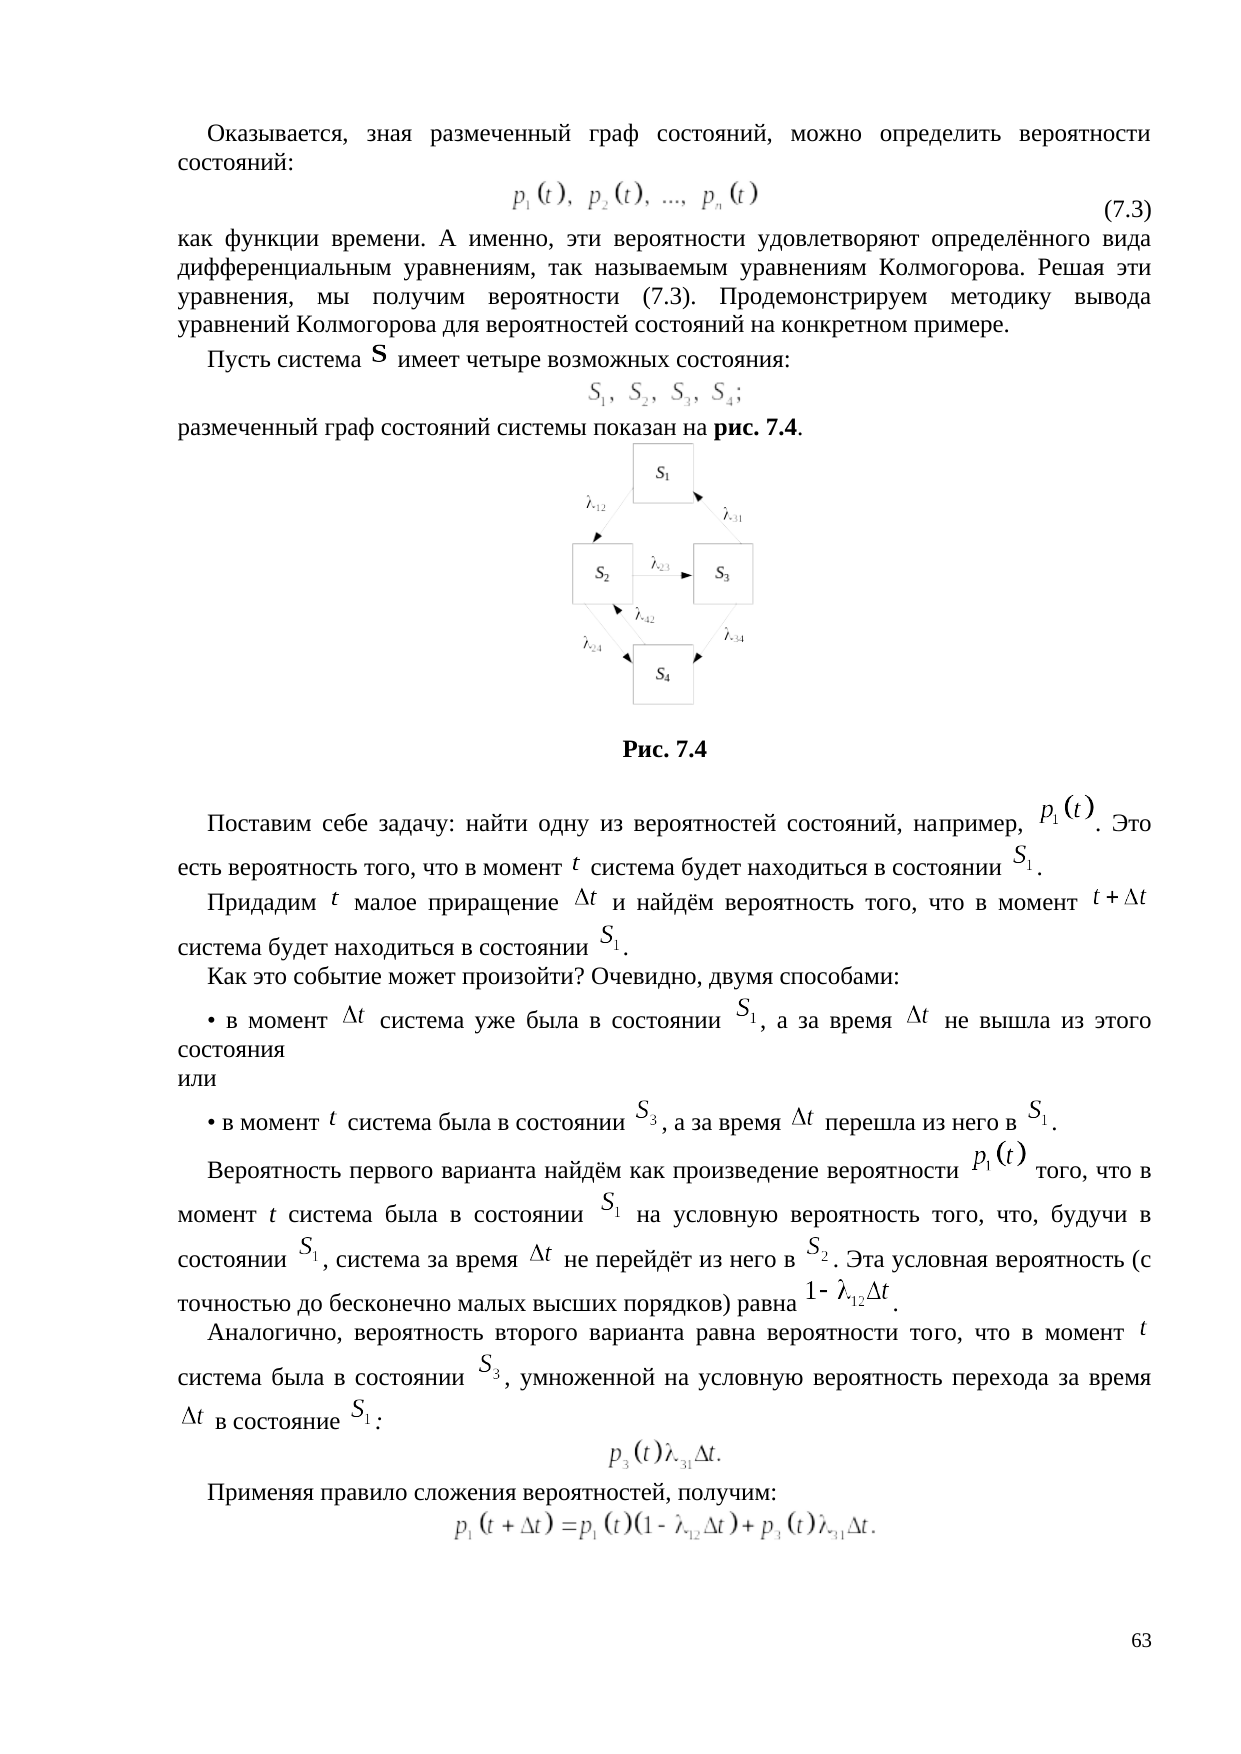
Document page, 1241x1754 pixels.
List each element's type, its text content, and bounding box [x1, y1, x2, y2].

text Придадим малое приращение и найдём вероятность того, что в момент система будет находиться в состоянии . [177, 881, 1152, 961]
text как функции времени. А именно, эти вероятности удовлетворяют определённого вида дифференциальным уравнениям, так называемым уравнениям Колмогорова. Решая эти уравнения, мы получим вероятности (7.3). Продемонстрируем методику вывода уравнений Колмогорова для вероятностей состояний на конкретном примере. [177, 223, 1152, 338]
text Поставим себе задачу: найти одну из вероятностей состояний, например, . Это есть вероятность того, что в момент система будет находиться в состоянии . [177, 789, 1152, 881]
text Вероятность первого варианта найдём как произведение вероятности того, что в момент t система была в состоянии на условную вероятность того, что, будучи в состоянии , система за время не перейдёт из него в . Эта условная вероятность (с точностью до бесконечно малых высших порядков) равна . [177, 1136, 1152, 1317]
text (7.3) [177, 176, 1152, 223]
text размеченный граф состояний системы показан на рис. 7.4. [177, 412, 1152, 441]
text Как это событие может произойти? Очевидно, двумя способами: [177, 961, 1152, 989]
text или [177, 1063, 1152, 1091]
text • в момент система была в состоянии , а за время перешла из него в . [177, 1091, 1152, 1136]
text Оказывается, зная размеченный граф состояний, можно определить вероятности состояний: [177, 118, 1152, 176]
text Пусть система имеет четыре возможных состояния: [177, 338, 1152, 373]
text Аналогично, вероятность второго варианта равна вероятности того, что в момент система была в состоянии , умноженной на условную вероятность перехода за время в состояние : [177, 1317, 1152, 1435]
text • в момент система уже была в состоянии , а за время не вышла из этого состояния [177, 989, 1152, 1063]
text Применяя правило сложения вероятностей, получим: [177, 1477, 1152, 1506]
text Рис. 7.4 [177, 734, 1152, 763]
